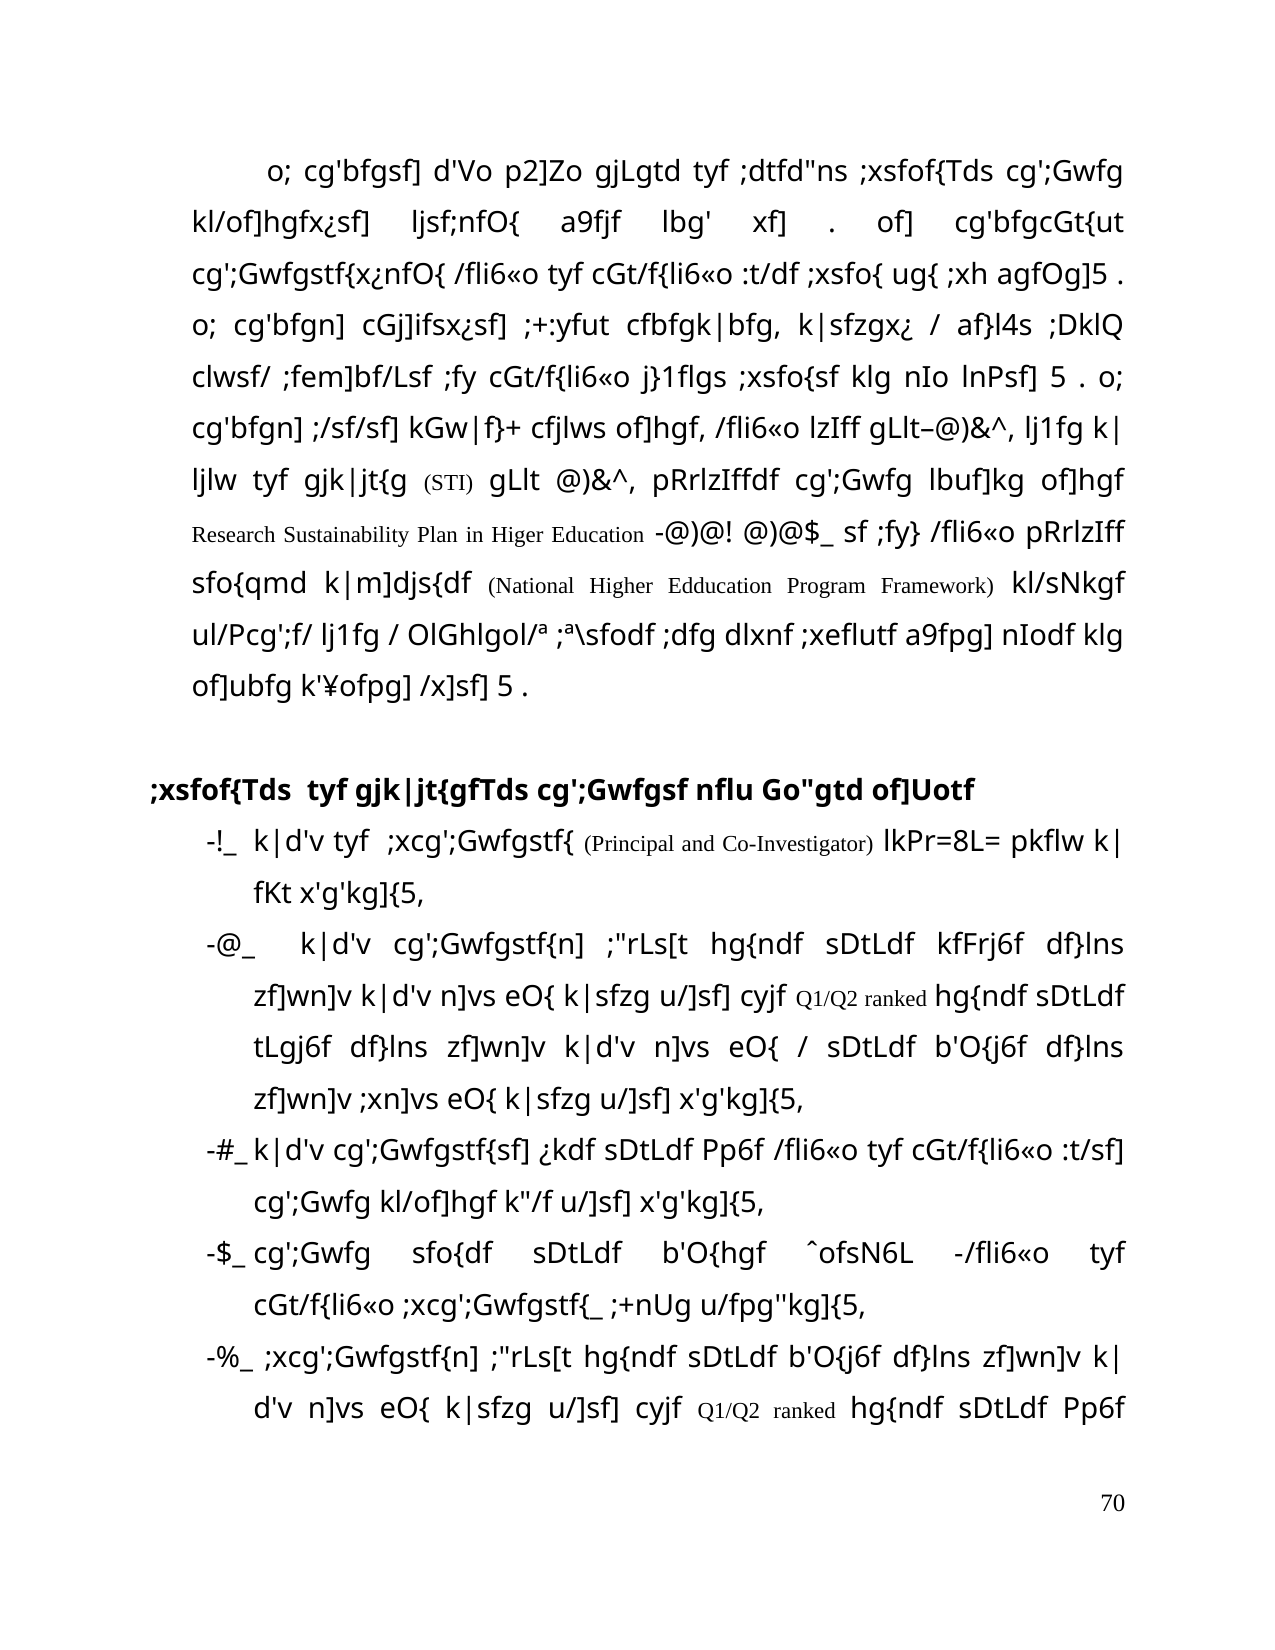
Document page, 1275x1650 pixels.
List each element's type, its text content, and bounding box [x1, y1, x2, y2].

text -$_ cg';Gwfg sfo{df sDtLdf b'O{hgf ˆofsN6L -/fli6«o tyf cGt/f{li6«o ;xcg';Gwfgstf{_ ;+nUg u/fpg''kg]{5, [206, 1233, 1125, 1324]
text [206, 1336, 1125, 1427]
text -#_ k|d'v cg';Gwfgstf{sf] ¿kdf sDtLdf Pp6f /fli6«o tyf cGt/f{li6«o :t/sf] cg';Gwfg kl/of]hgf k"/f u/]sf] x'g'kg]{5, [206, 1130, 1125, 1221]
text o; cg'bfgsf] d'Vo p2]Zo gjLgtd tyf ;dtfd"ns ;xsfof{Tds cg';Gwfg kl/of]hgfx¿sf] ljsf;nfO{ a9fjf lbg' xf] . of] cg'bfgcGt{ut cg';Gwfgstf{x¿nfO{ /fli6«o tyf cGt/f{li6«o :t/df ;xsfo{ ug{ ;xh agfOg]5 . o; cg'bfgn] cGj]ifsx¿sf] ;+:yfut cfbfgk|bfg, k|sfzgx¿ / af}l4s ;DklQ clwsf/ ;fem]bf/Lsf ;fy cGt/f{li6«o j}1flgs ;xsfo{sf klg nIo lnPsf] 5 . o; cg'bfgn] ;/sf/sf] kGw|f}+ cfjlws of]hgf, /fli6«o lzIff gLlt–@)&^, lj1fg k|ljlw tyf gjk|jt{g (STI) gLlt @)&^, pRrlzIffdf cg';Gwfg lbuf]kg of]hgf Research Sustainability Plan in Higer Education -@)@! @)@$_ sf ;fy} /fli6«o pRrlzIff sfo{qmd k|m]djs{df (National Higher Edducation Program Framework) kl/sNkgf ul/Pcg';f/ lj1fg / OlGhlgol/ª ;ª\sfodf ;dfg dlxnf ;xeflutf a9fpg] nIodf klg of]ubfg k'¥ofpg] /x]sf] 5 . [191, 150, 1125, 705]
text ;xsfof{Tds tyf gjk|jt{gfTds cg';Gwfgsf nflu Go"gtd of]Uotf [150, 769, 1125, 808]
text -@_ k|d'v cg';Gwfgstf{n] ;"rLs[t hg{ndf sDtLdf kfFrj6f df}lns zf]wn]v k|d'v n]vs eO{ k|sfzg u/]sf] cyjf Q1/Q2 ranked hg{ndf sDtLdf tLgj6f df}lns zf]wn]v k|d'v n]vs eO{ / sDtLdf b'O{j6f df}lns zf]wn]v ;xn]vs eO{ k|sfzg u/]sf] x'g'kg]{5, [206, 923, 1125, 1118]
text -!_ k|d'v tyf ;xcg';Gwfgstf{ (Principal and Co-Investigator) lkPr=8L= pkflw k|fKt x'g'kg]{5, [206, 820, 1125, 912]
